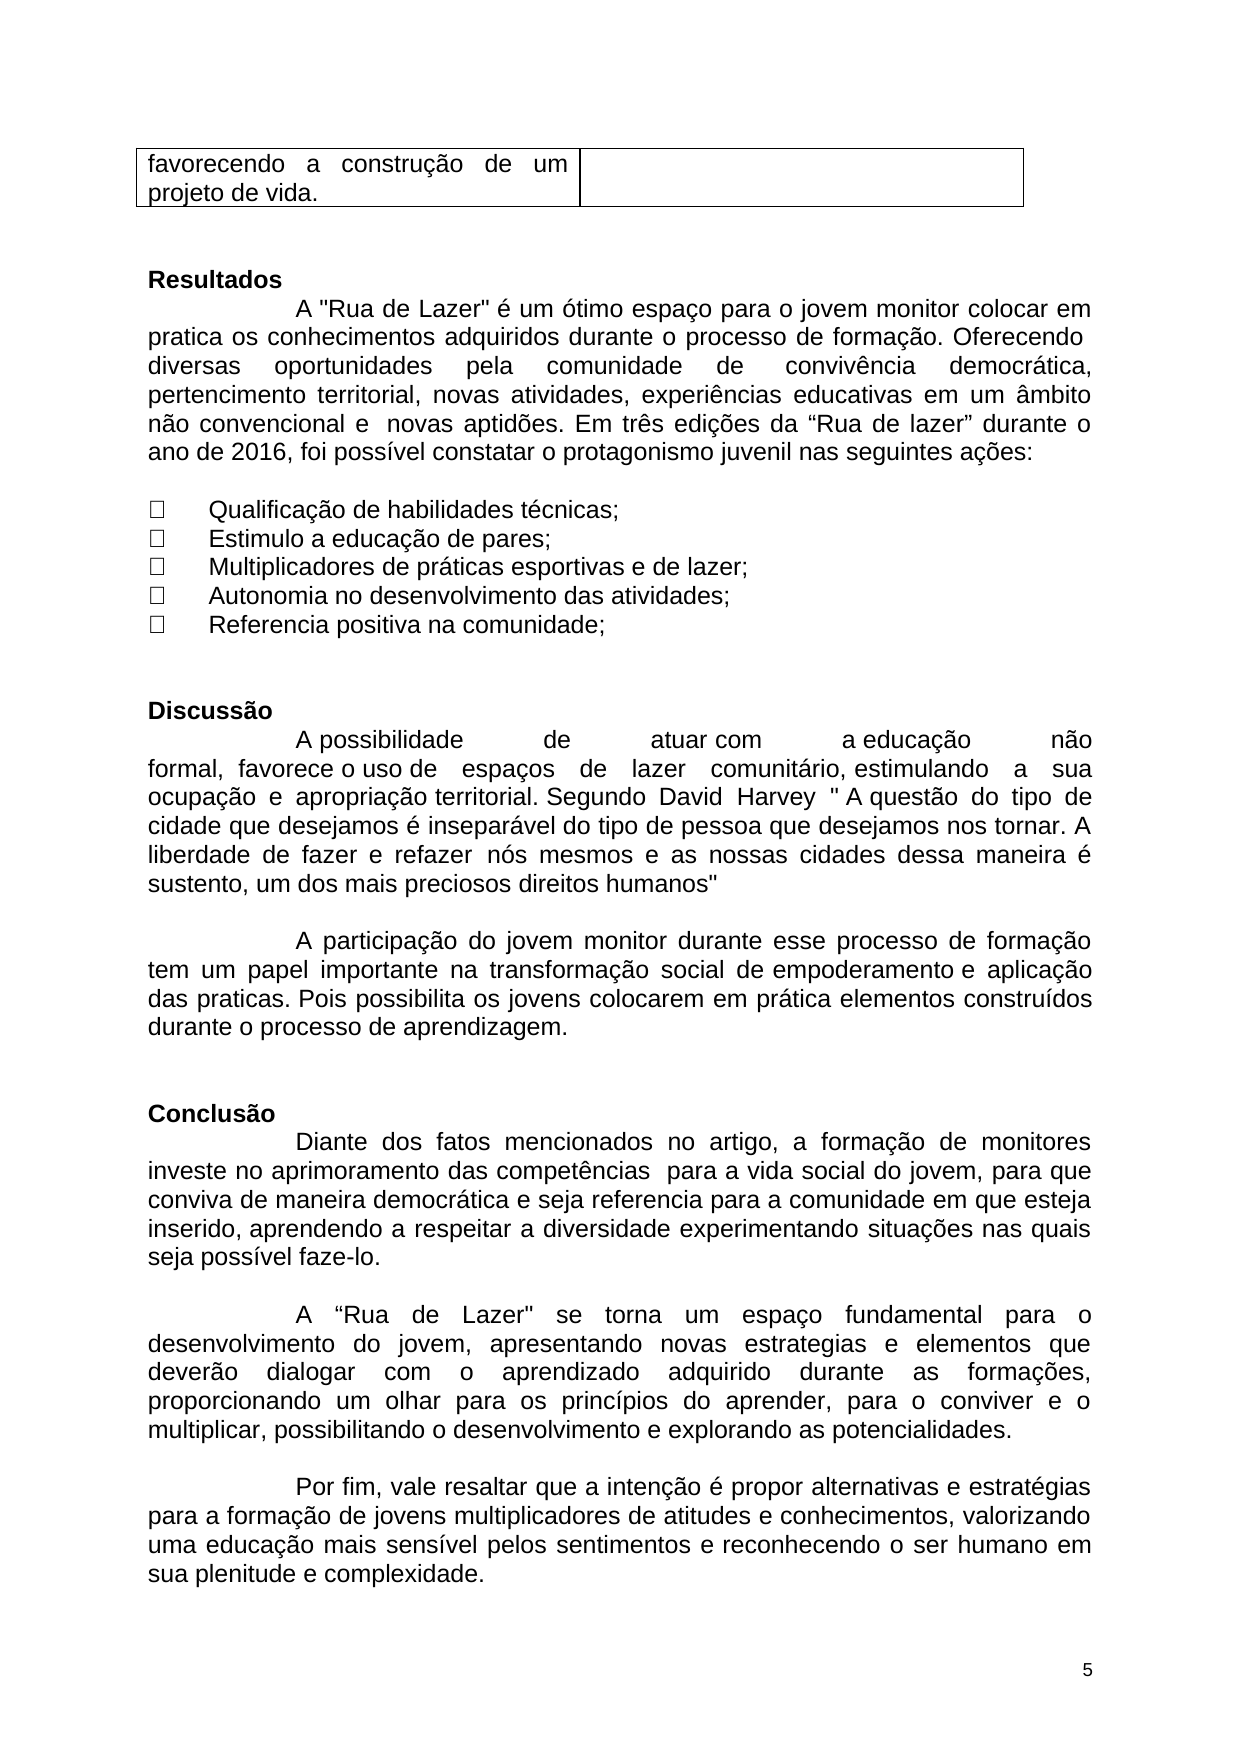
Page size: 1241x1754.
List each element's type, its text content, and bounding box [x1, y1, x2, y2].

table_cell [581, 149, 1023, 206]
text Por fim, vale resaltar que a intenção é propor alternativas e estratégias para a formação de jovens multiplicadores de atitudes e conhecimentos, valorizando uma educação mais sensível pelos sentimentos e reconhecendo o ser humano em sua plenitude e complexidade. [148, 1472, 1092, 1587]
text  Qualificação de habilidades técnicas; [148, 495, 1092, 523]
text Conclusão [148, 1098, 1092, 1127]
text Resultados [148, 265, 1092, 293]
text  Autonomia no desenvolvimento das atividades; [148, 581, 1092, 610]
text A possibilidade de atuar com a educação não formal, favorece o uso de espaços de lazer comunitário, estimulando a sua ocupação e apropriação territorial. Segundo David Harvey " A questão do tipo de cidade que desejamos é inseparável do tipo de pessoa que desejamos nos tornar. A liberdade de fazer e refazer nós mesmos e as nossas cidades dessa maneira é sustento, um dos mais preciosos direitos humanos" [148, 725, 1092, 897]
text A “Rua de Lazer" se torna um espaço fundamental para o desenvolvimento do jovem, apresentando novas estrategias e elementos que deverão dialogar com o aprendizado adquirido durante as formações, proporcionando um olhar para os princípios do aprender, para o conviver e o multiplicar, possibilitando o desenvolvimento e explorando as potencialidades. [148, 1300, 1092, 1443]
text Discussão [148, 696, 1092, 725]
text  Estimulo a educação de pares; [148, 523, 1092, 552]
text  Referencia positiva na comunidade; [148, 610, 1092, 638]
text  Multiplicadores de práticas esportivas e de lazer; [148, 552, 1092, 581]
text Diante dos fatos mencionados no artigo, a formação de monitores investe no aprimoramento das competências para a vida social do jovem, para que conviva de maneira democrática e seja referencia para a comunidade em que esteja inserido, aprendendo a respeitar a diversidade experimentando situações nas quais seja possível faze-lo. [148, 1127, 1092, 1271]
text A participação do jovem monitor durante esse processo de formação tem um papel importante na transformação social de empoderamento e aplicação das praticas. Pois possibilita os jovens colocarem em prática elementos construídos durante o processo de aprendizagem. [148, 926, 1092, 1041]
text A "Rua de Lazer" é um ótimo espaço para o jovem monitor colocar em pratica os conhecimentos adquiridos durante o processo de formação. Oferecendo diversas oportunidades pela comunidade de convivência democrática, pertencimento territorial, novas atividades, experiências educativas em um âmbito não convencional e novas aptidões. Em três edições da “Rua de lazer” durante o ano de 2016, foi possível constatar o protagonismo juvenil nas seguintes ações: [148, 293, 1092, 466]
